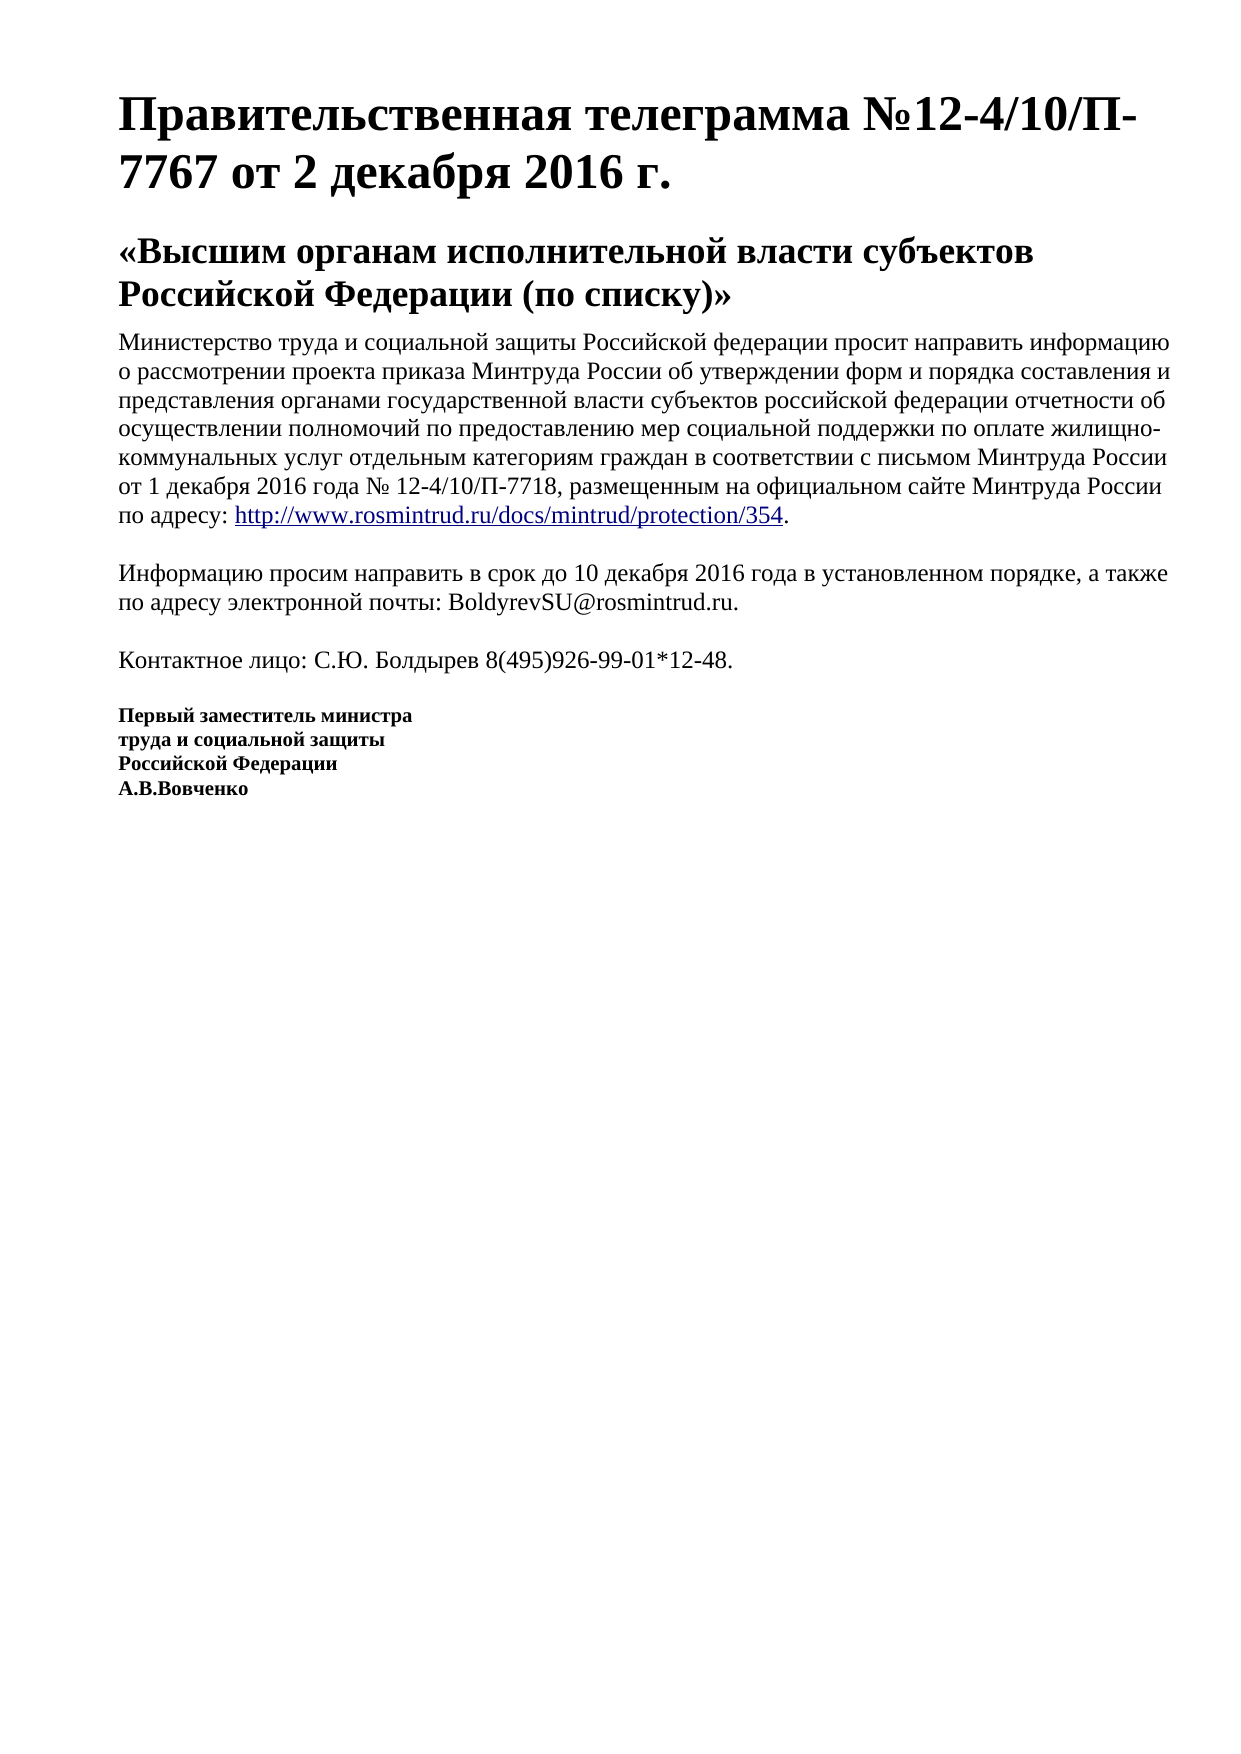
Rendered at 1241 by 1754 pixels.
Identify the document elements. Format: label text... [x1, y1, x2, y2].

text Министерство труда и социальной защиты Российской федерации просит направить информацию о рассмотрении проекта приказа Минтруда России об утверждении форм и порядка составления и представления органами государственной власти субъектов российской федерации отчетности об осуществлении полномочий по предоставлению мер социальной поддержки по оплате жилищно-коммунальных услуг отдельным категориям граждан в соответствии с письмом Минтруда России от 1 декабря 2016 года № 12-4/10/П-7718, размещенным на официальном сайте Минтруда России по адресу: http://www.rosmintrud.ru/docs/mintrud/protection/354. [118, 327, 1181, 528]
text Информацию просим направить в срок до 10 декабря 2016 года в установленном порядке, а также по адресу электронной почты: BoldyrevSU@rosmintrud.ru. [118, 558, 1181, 616]
subtitle Правительственная телеграмма №12-4/10/П-7767 от 2 декабря 2016 г. [118, 84, 1181, 199]
subtitle Первый заместитель министра труда и социальной защиты Российской Федерации А.В.Вовченко [118, 703, 1181, 799]
text Контактное лицо: С.Ю. Болдырев 8(495)926-99-01*12-48. [118, 645, 1181, 674]
subtitle «Высшим органам исполнительной власти субъектов Российской Федерации (по списку)» [118, 228, 1181, 315]
